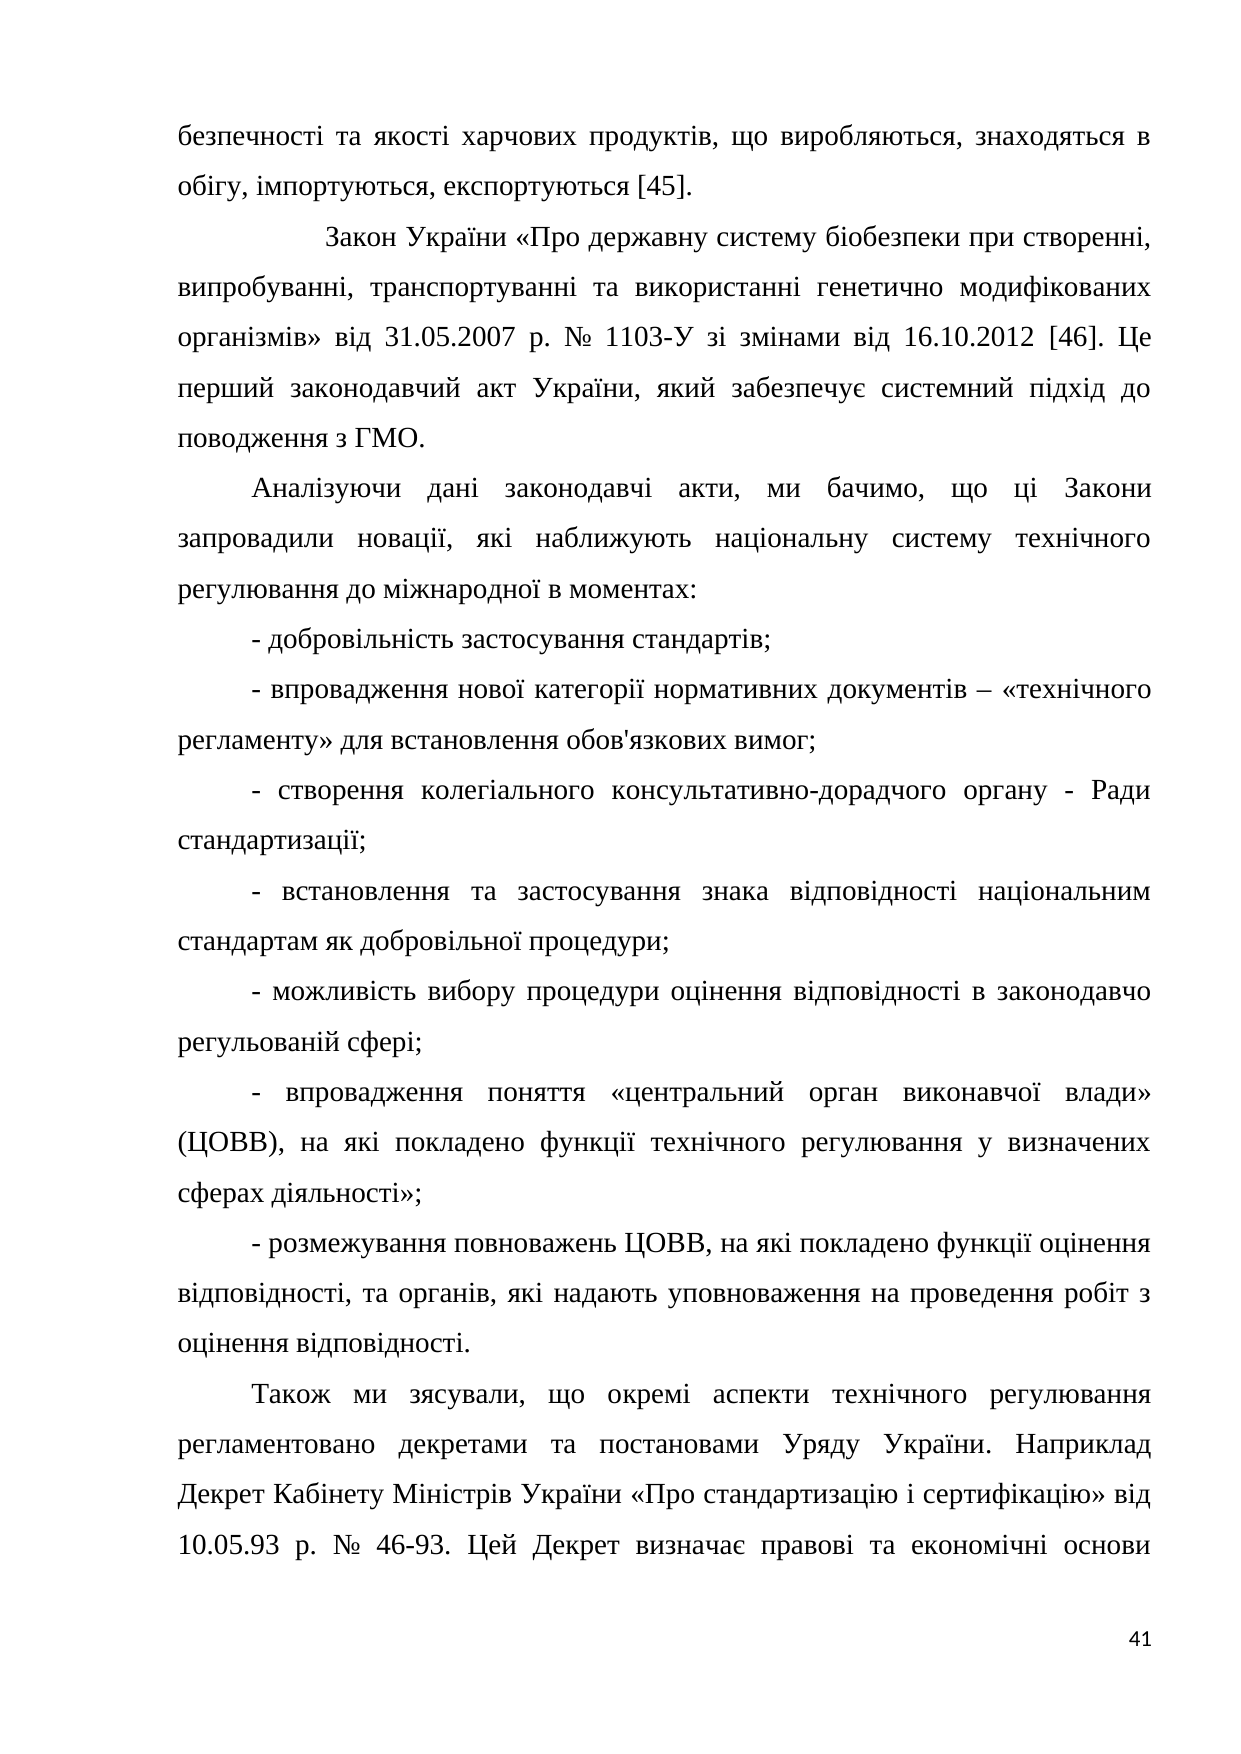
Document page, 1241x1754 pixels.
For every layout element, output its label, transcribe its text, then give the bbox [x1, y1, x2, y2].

text - створення колегіального консультативно-дорадчого органу - Ради стандартизації; [177, 772, 1152, 856]
text - розмежування повноважень ЦОВВ, на які покладено функції оцінення відповідності, та органів, які надають уповноваження на проведення робіт з оцінення відповідності. [177, 1225, 1152, 1359]
text Закон України «Про державну систему біобезпеки при створенні, випробуванні, транспортуванні та використанні генетично модифікованих організмів» від 31.05.2007 р. № 1103-У зі змінами від 16.10.2012 [46]. Це перший законодавчий акт України, який забезпечує системний підхід до поводження з ГМО. [177, 403, 1152, 453]
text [177, 118, 1152, 202]
text - встановлення та застосування знака відповідності національним стандартам як добровільної процедури; [177, 873, 1152, 957]
text - можливість вибору процедури оцінення відповідності в законодавчо регульованій сфері; [177, 973, 1152, 1057]
text Закон України «Про державну систему біобезпеки при створенні, випробуванні, транспортуванні та використанні генетично модифікованих організмів» від 31.05.2007 р. № 1103-У зі змінами від 16.10.2012 [46]. Це перший законодавчий акт України, який забезпечує системний підхід до поводження з ГМО. [177, 219, 1152, 370]
text Аналізуючи дані законодавчі акти, ми бачимо, що ці Закони запровадили новації, які наближують національну систему технічного регулювання до міжнародної в моментах: [177, 470, 1152, 604]
text - добровільність застосування стандартів; [177, 621, 1152, 655]
text - впровадження поняття «центральний орган виконавчої влади» (ЦОВВ), на які покладено функції технічного регулювання у визначених сферах діяльності»; [177, 1074, 1152, 1208]
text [177, 1376, 1152, 1560]
text - впровадження нової категорії нормативних документів – «технічного регламенту» для встановлення обов'язкових вимог; [177, 672, 1152, 755]
